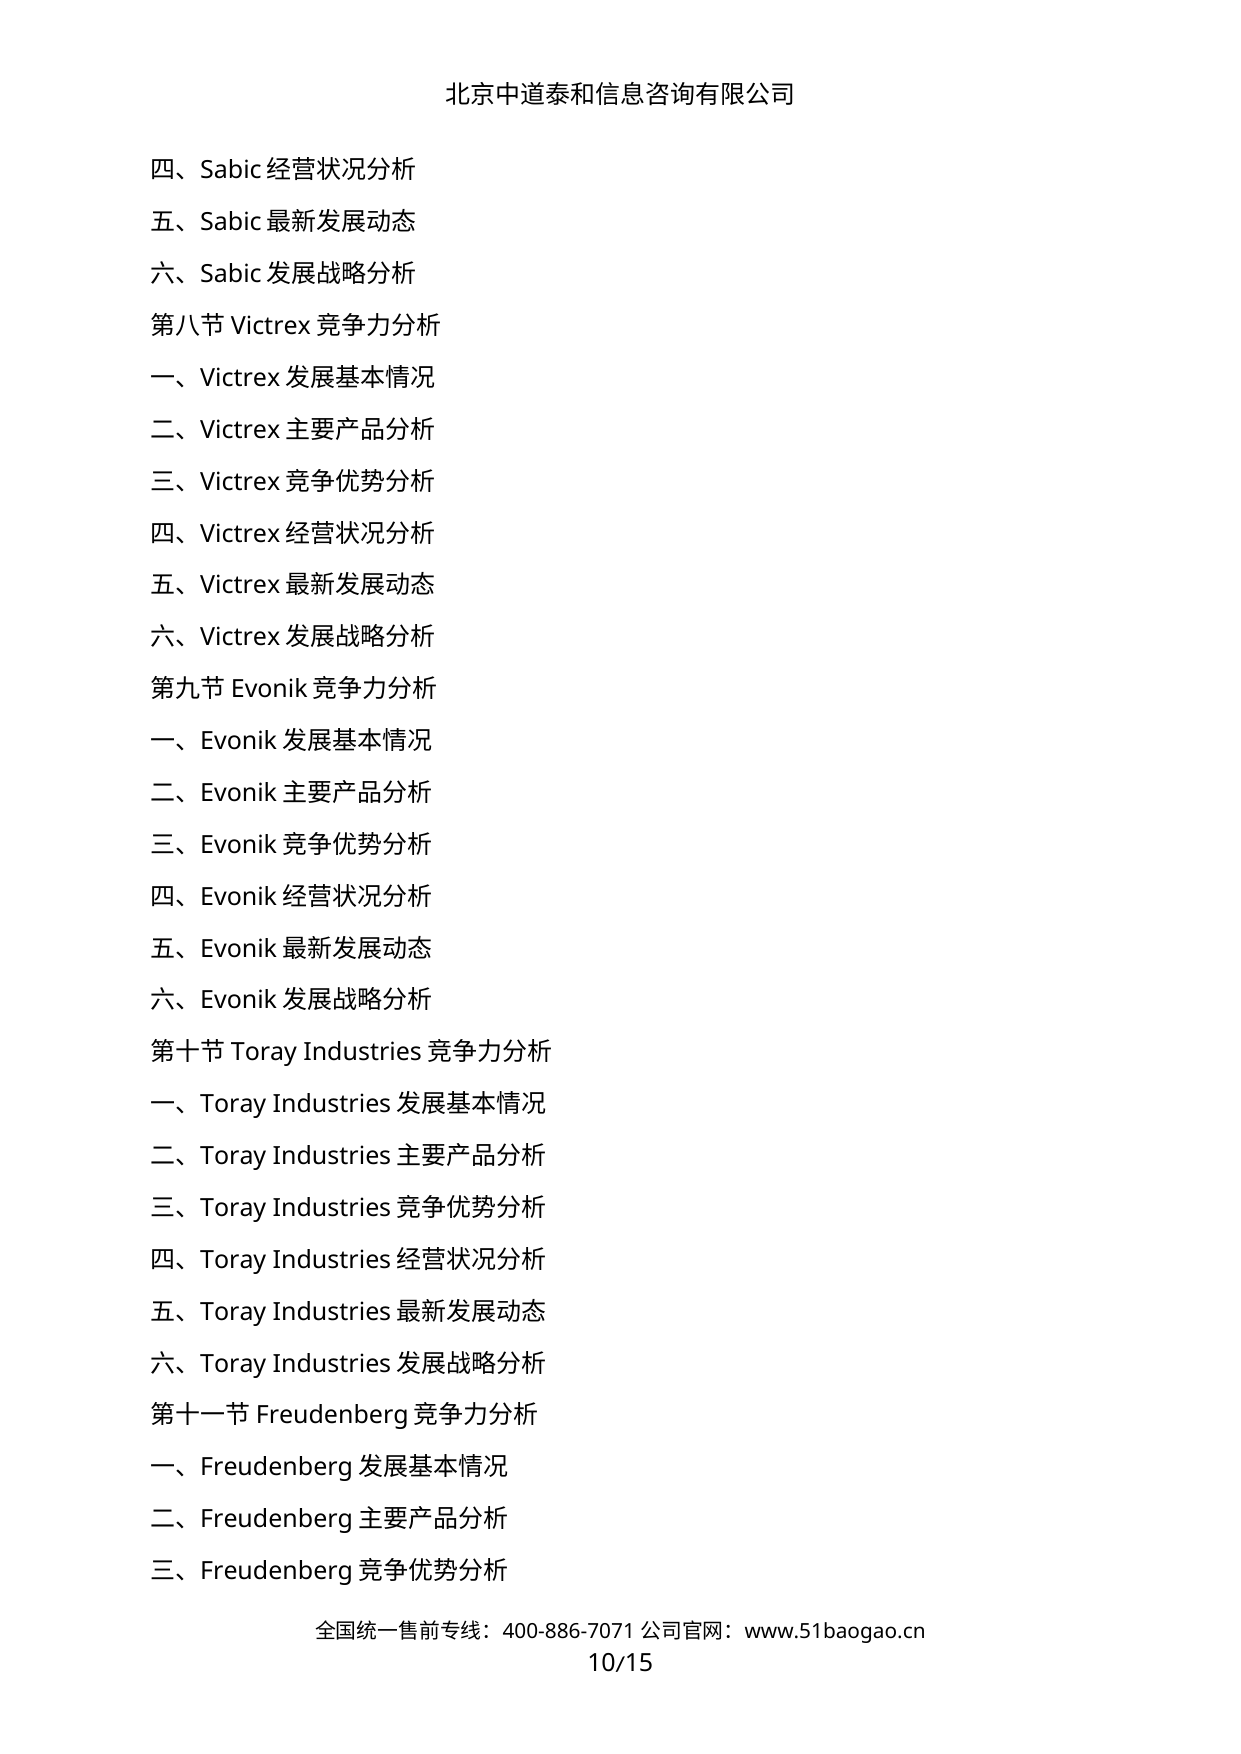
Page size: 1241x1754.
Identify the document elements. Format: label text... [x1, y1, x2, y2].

text 四、Toray Industries经营状况分析 [150, 1239, 1090, 1276]
text 一、Victrex发展基本情况 [150, 357, 1090, 394]
text 四、Victrex经营状况分析 [150, 513, 1090, 549]
text 第八节 Victrex竞争力分析 [150, 306, 1090, 342]
text 五、Victrex最新发展动态 [150, 565, 1090, 601]
text 三、Victrex竞争优势分析 [150, 461, 1090, 497]
text 三、Evonik竞争优势分析 [150, 824, 1090, 861]
text 三、Toray Industries竞争优势分析 [150, 1187, 1090, 1224]
text 一、Toray Industries发展基本情况 [150, 1084, 1090, 1120]
text 六、Evonik发展战略分析 [150, 980, 1090, 1016]
text 四、Sabic经营状况分析 [150, 150, 1090, 186]
text 一、Evonik发展基本情况 [150, 721, 1090, 757]
text 五、Sabic最新发展动态 [150, 202, 1090, 238]
text 五、Toray Industries最新发展动态 [150, 1291, 1090, 1327]
text 六、Sabic发展战略分析 [150, 254, 1090, 290]
text 四、Evonik经营状况分析 [150, 876, 1090, 912]
text 二、Victrex主要产品分析 [150, 409, 1090, 446]
text 三、Freudenberg竞争优势分析 [150, 1551, 1090, 1587]
text 第十节 Toray Industries竞争力分析 [150, 1032, 1090, 1068]
text 二、Freudenberg主要产品分析 [150, 1499, 1090, 1535]
text 第十一节 Freudenberg竞争力分析 [150, 1395, 1090, 1431]
text 第九节 Evonik竞争力分析 [150, 669, 1090, 705]
text 二、Toray Industries主要产品分析 [150, 1136, 1090, 1172]
text 五、Evonik最新发展动态 [150, 928, 1090, 964]
text 一、Freudenberg发展基本情况 [150, 1447, 1090, 1483]
text 六、Toray Industries发展战略分析 [150, 1343, 1090, 1379]
text 二、Evonik主要产品分析 [150, 772, 1090, 809]
text 六、Victrex发展战略分析 [150, 617, 1090, 653]
